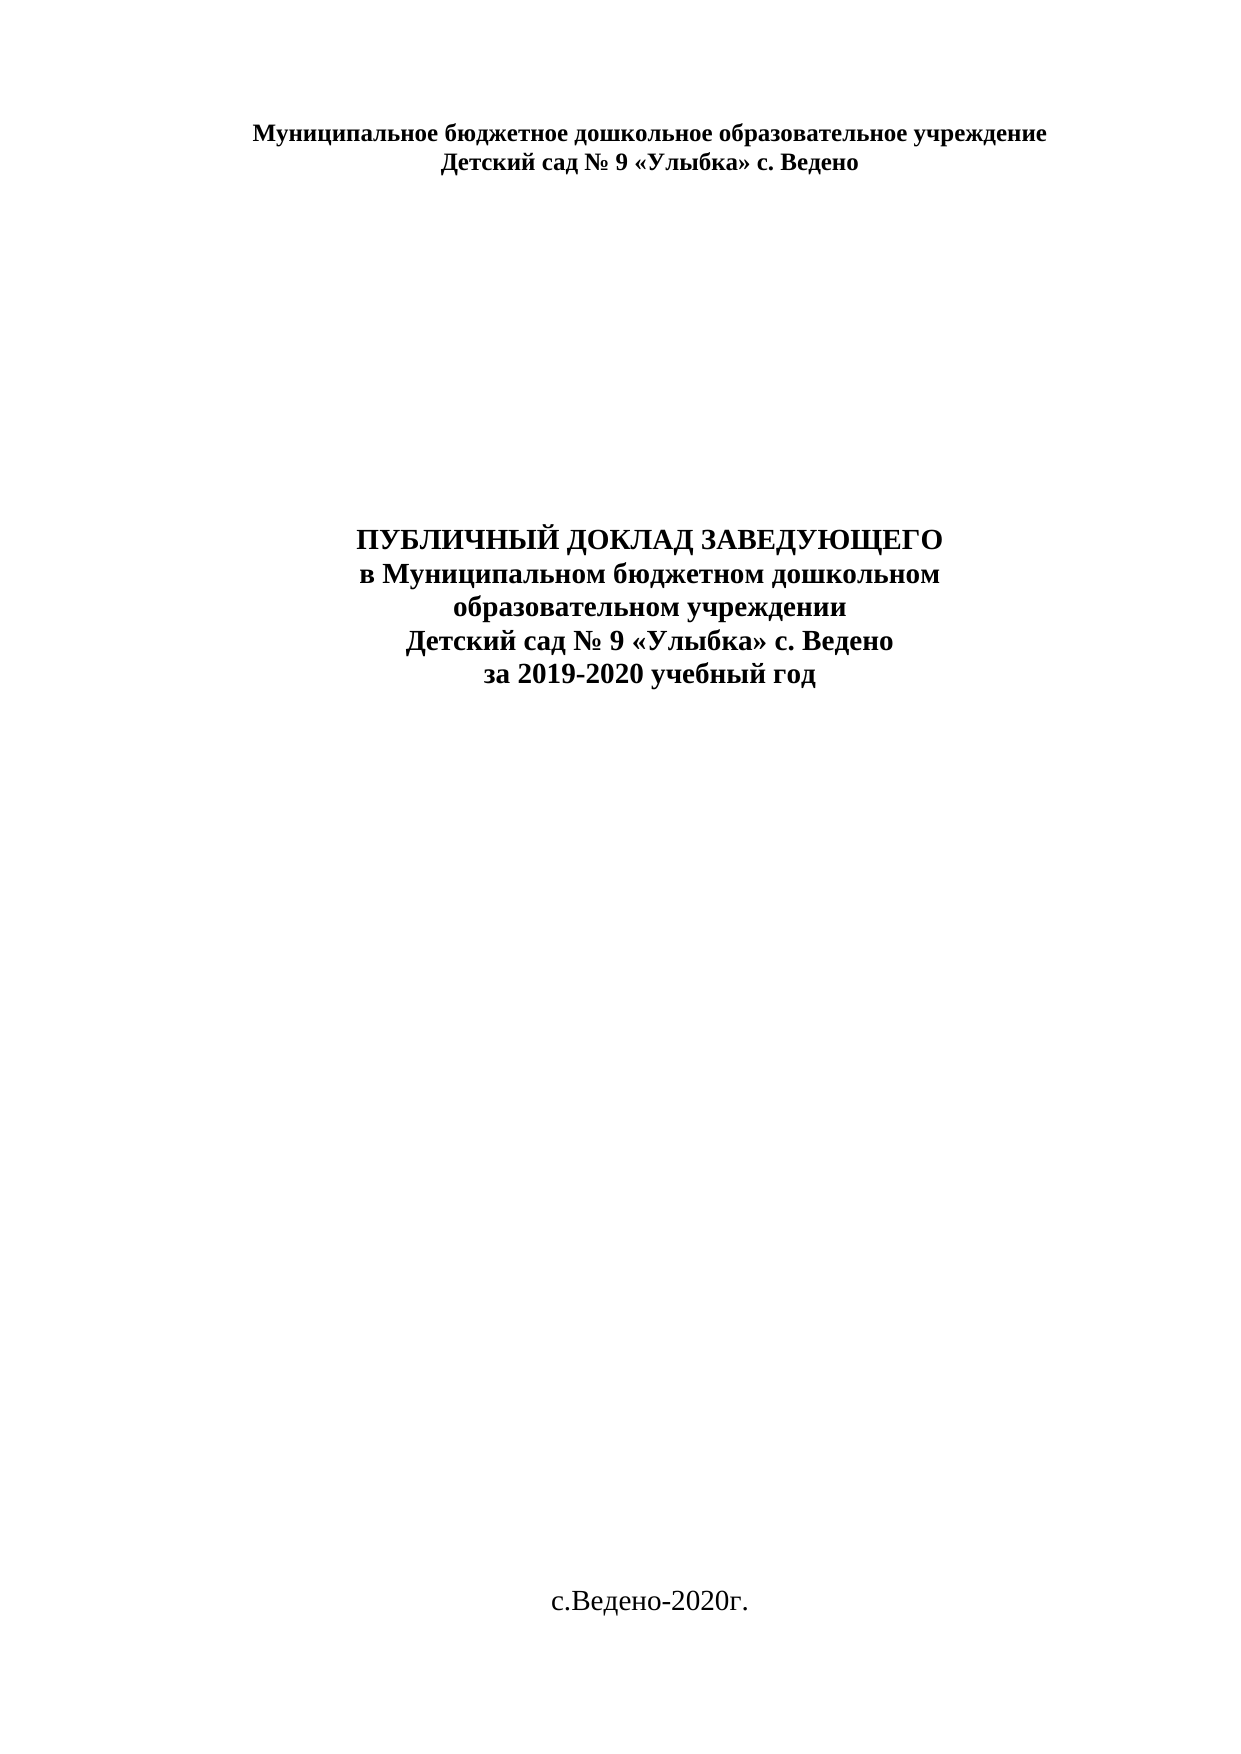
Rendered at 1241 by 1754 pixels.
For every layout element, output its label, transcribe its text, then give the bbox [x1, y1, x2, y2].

text в Муниципальном бюджетном дошкольном [118, 556, 1181, 589]
text с.Ведено-2020г. [118, 1583, 1181, 1617]
text ПУБЛИЧНЫЙ ДОКЛАД ЗАВЕДУЮЩЕГО [118, 522, 1181, 556]
text Муниципальное бюджетное дошкольное образовательное учреждение [118, 118, 1181, 147]
text Детский сад № 9 «Улыбка» с. Ведено [118, 623, 1181, 657]
text образовательном учреждении [118, 589, 1181, 623]
text за 2019-2020 учебный год [118, 657, 1181, 690]
text Детский сад № 9 «Улыбка» с. Ведено [118, 147, 1181, 176]
